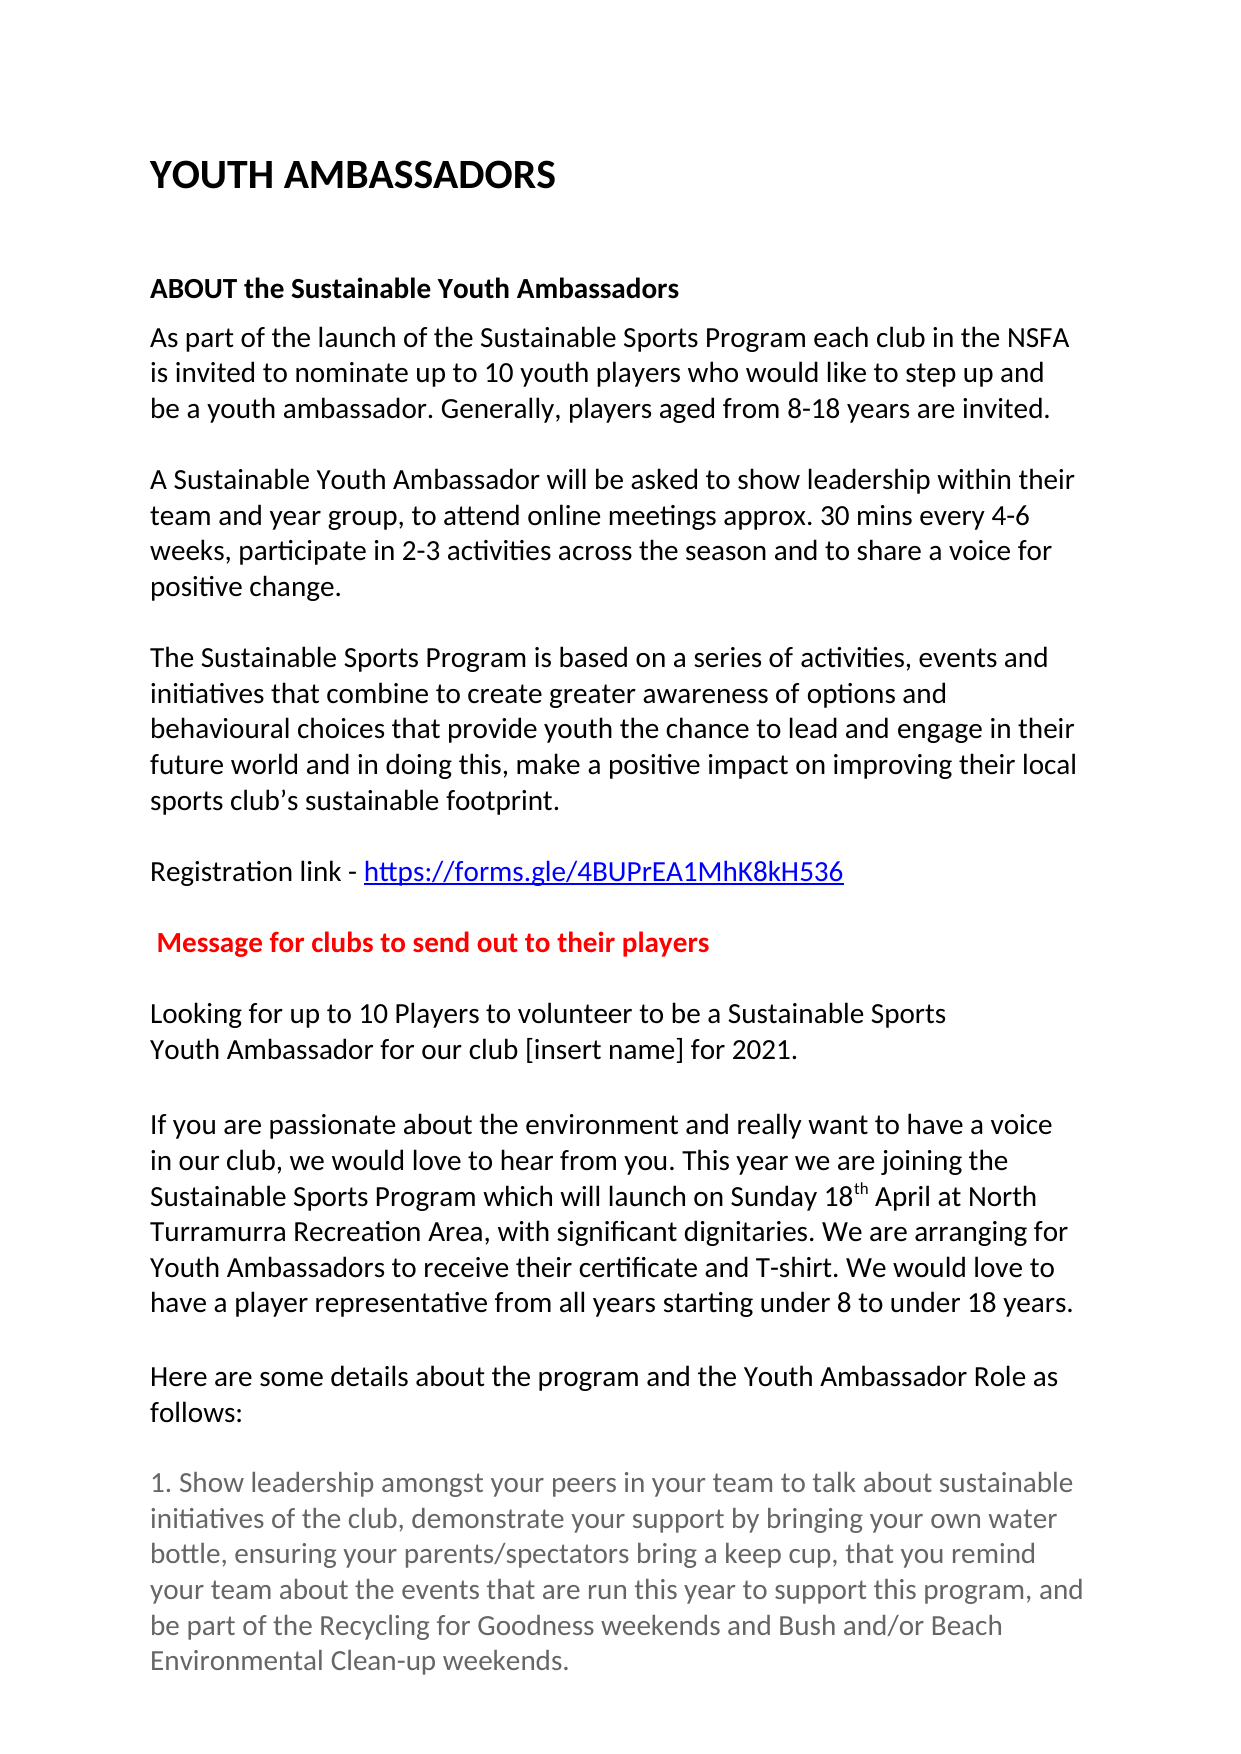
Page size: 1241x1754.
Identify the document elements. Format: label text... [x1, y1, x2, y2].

text The Sustainable Sports Program is based on a series of activities, events and initiatives that combine to create greater awareness of options and behavioural choices that provide youth the chance to lead and engage in their future world and in doing this, make a positive impact on improving their local sports club’s sustainable footprint. [150, 639, 1077, 817]
subtitle ABOUT the Sustainable Youth Ambassadors [150, 270, 1105, 306]
text If you are passionate about the environment and really want to have a voice in our club, we would love to hear from you. This year we are joining the Sustainable Sports Program which will launch on Sunday 18th April at North Turramurra Recreation Area, with significant dignitaries. We are arranging for Youth Ambassadors to receive their certificate and T-shirt. We would love to have a player representative from all years starting under 8 to under 18 years. [150, 1106, 1076, 1320]
text Registration link - https://forms.gle/4BUPrEA1MhK8kH536 [150, 853, 1077, 888]
text Looking for up to 10 Players to volunteer to be a Sustainable Sports Youth Ambassador for our club [insert name] for 2021. [150, 995, 983, 1067]
text A Sustainable Youth Ambassador will be asked to show leadership within their team and year group, to attend online meetings approx. 30 mins every 4-6 weeks, participate in 2-3 activities across the season and to share a voice for positive change. [150, 461, 1077, 603]
subtitle Message for clubs to send out to their players [156, 924, 1105, 960]
text As part of the launch of the Sustainable Sports Program each club in the NSFA is invited to nominate up to 10 youth players who would like to step up and be a youth ambassador. Generally, players aged from 8-18 years are invited. [150, 319, 1072, 426]
title YOUTH AMBASSADORS [150, 148, 1105, 199]
